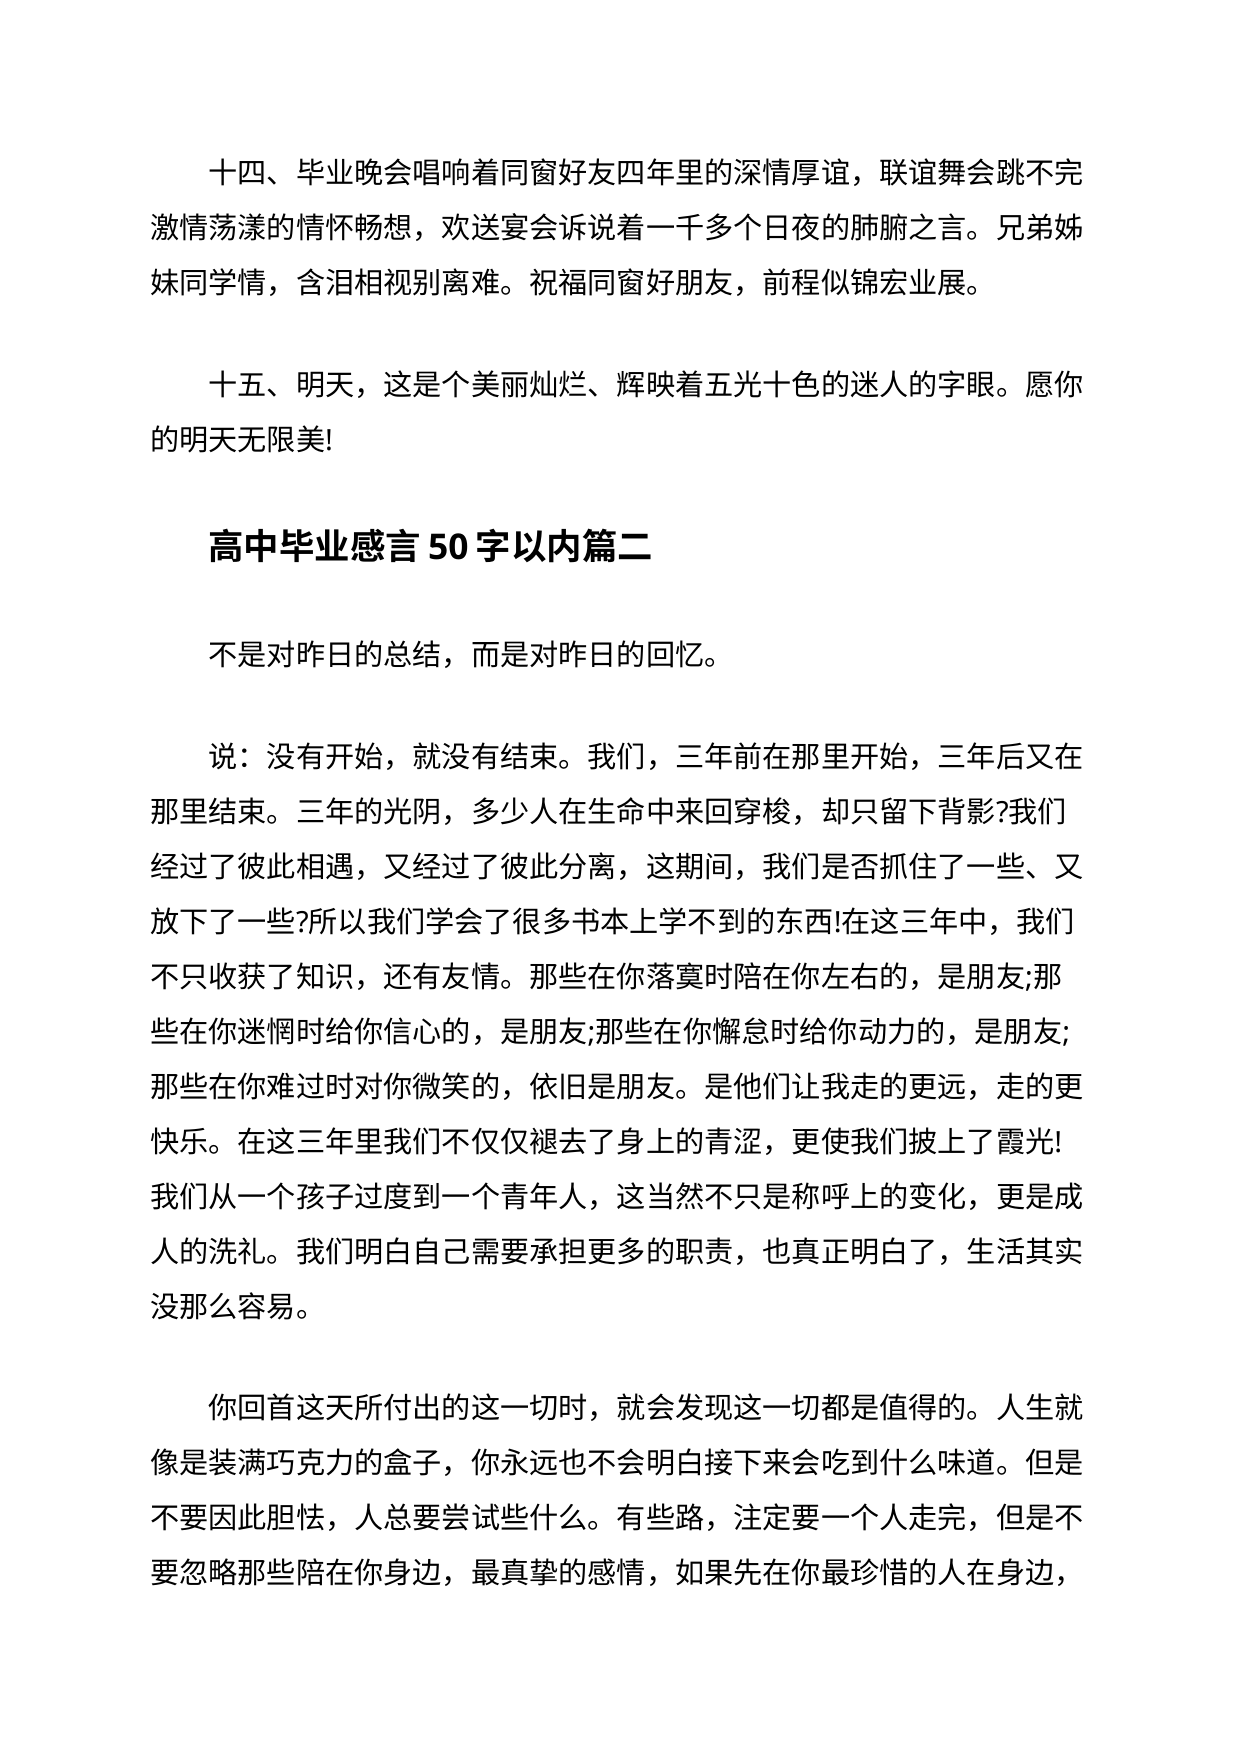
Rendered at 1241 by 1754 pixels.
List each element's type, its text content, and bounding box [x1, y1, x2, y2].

text 不是对昨日的总结，而是对昨日的回忆。 [150, 632, 1090, 674]
text 十四、毕业晚会唱响着同窗好友四年里的深情厚谊，联谊舞会跳不完激情荡漾的情怀畅想，欢送宴会诉说着一千多个日夜的肺腑之言。兄弟姊妹同学情，含泪相视别离难。祝福同窗好朋友，前程似锦宏业展。 [150, 150, 1090, 302]
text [150, 1385, 1090, 1592]
text 高中毕业感言50字以内篇二 [150, 518, 1090, 570]
text 十五、明天，这是个美丽灿烂、辉映着五光十色的迷人的字眼。愿你的明天无限美! [150, 362, 1090, 459]
text 说：没有开始，就没有结束。我们，三年前在那里开始，三年后又在那里结束。三年的光阴，多少人在生命中来回穿梭，却只留下背影?我们经过了彼此相遇，又经过了彼此分离，这期间，我们是否抓住了一些、又放下了一些?所以我们学会了很多书本上学不到的东西!在这三年中，我们不只收获了知识，还有友情。那些在你落寞时陪在你左右的，是朋友;那些在你迷惘时给你信心的，是朋友;那些在你懈怠时给你动力的，是朋友;那些在你难过时对你微笑的，依旧是朋友。是他们让我走的更远，走的更快乐。在这三年里我们不仅仅褪去了身上的青涩，更使我们披上了霞光!我们从一个孩子过度到一个青年人，这当然不只是称呼上的变化，更是成人的洗礼。我们明白自己需要承担更多的职责，也真正明白了，生活其实没那么容易。 [150, 734, 1090, 1326]
